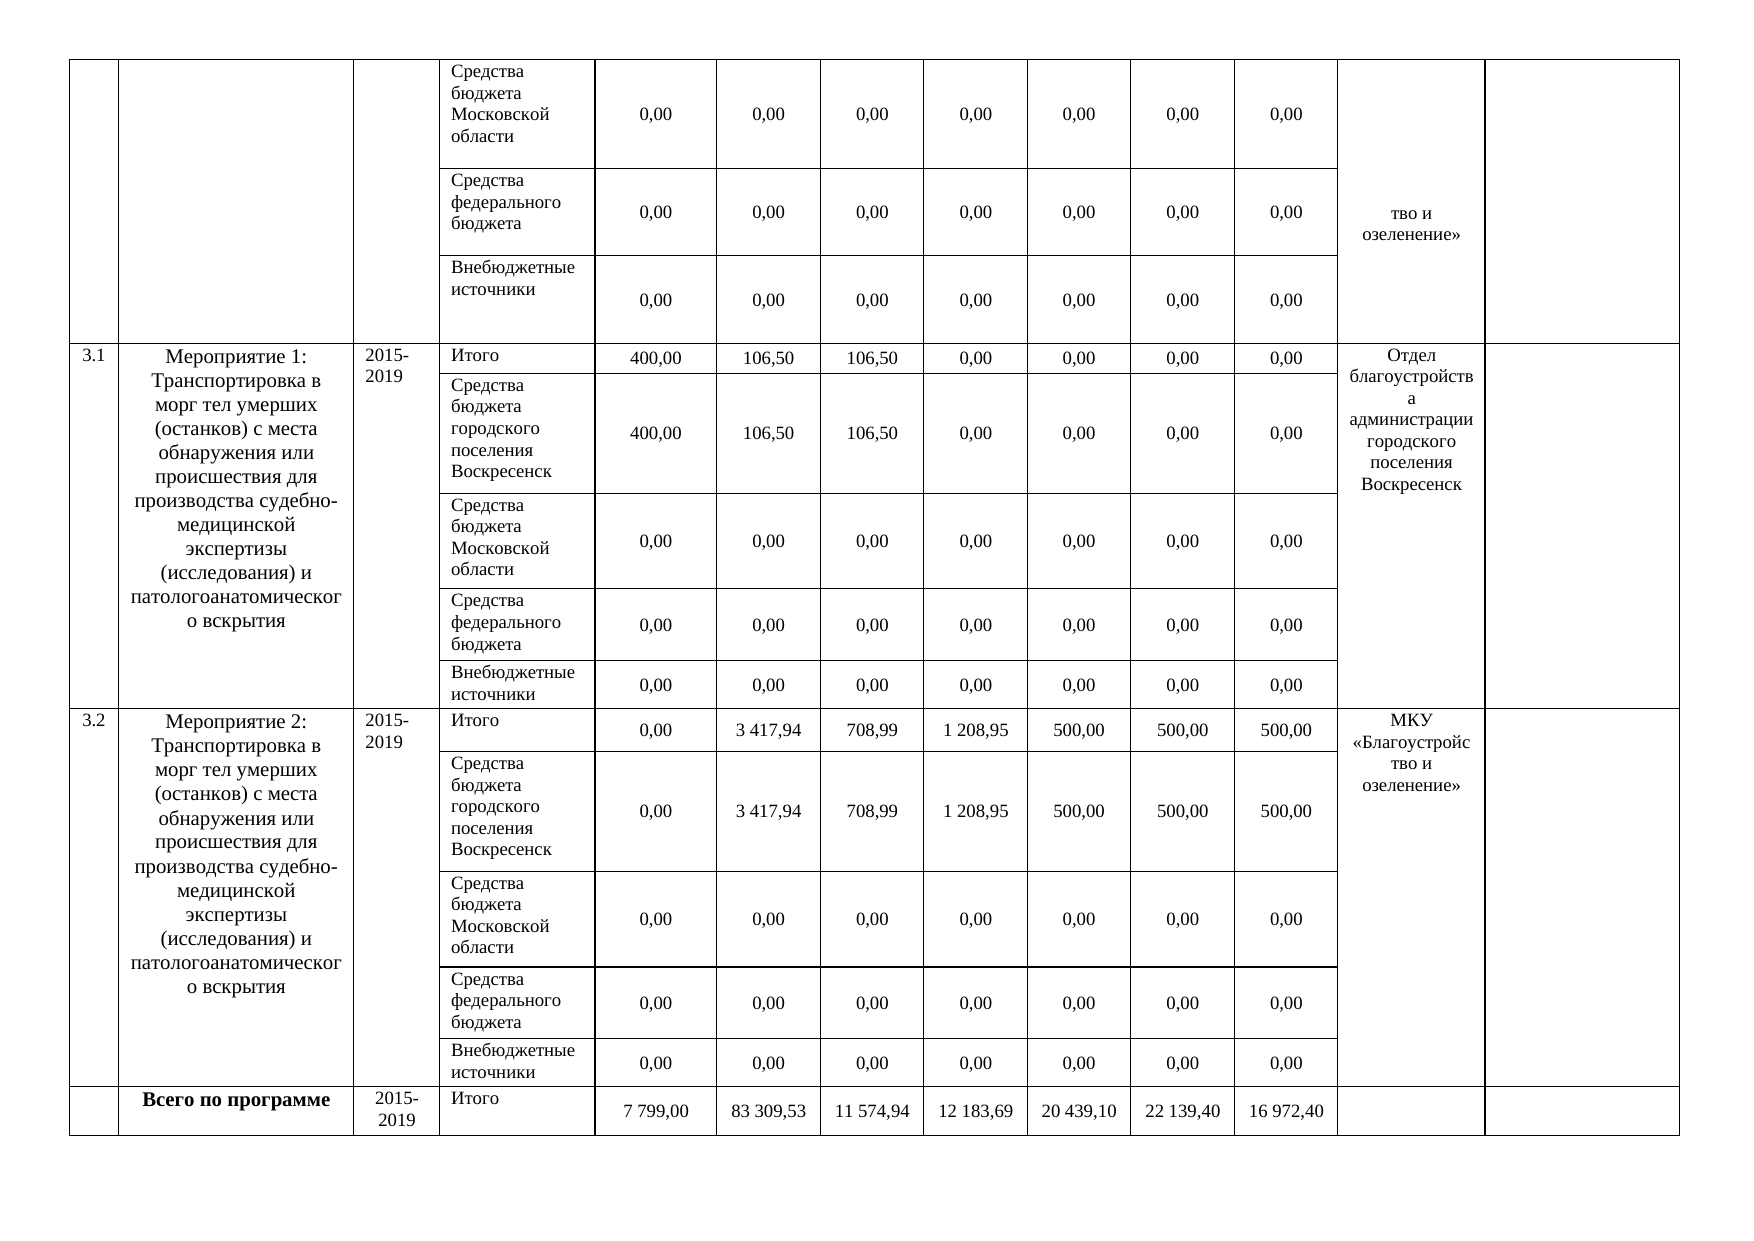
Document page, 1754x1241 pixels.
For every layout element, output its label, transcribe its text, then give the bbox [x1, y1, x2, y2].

table_cell 400,00 [596, 344, 716, 373]
table_cell 0,00 [821, 494, 923, 588]
table_cell 0,00 [924, 872, 1027, 966]
table_cell 106,50 [821, 374, 923, 492]
table_cell 7 799,00 [596, 1087, 716, 1135]
table_cell 0,00 [821, 661, 923, 708]
table_cell 0,00 [717, 256, 820, 342]
table_cell 0,00 [1235, 60, 1337, 168]
table_cell 16 972,40 [1235, 1087, 1337, 1135]
table_cell 0,00 [924, 374, 1027, 492]
table_cell 0,00 [821, 169, 923, 255]
table_cell Всего по программе [119, 1087, 353, 1135]
table_cell 0,00 [1028, 374, 1130, 492]
table_cell Средства бюджета Московской области [440, 872, 594, 966]
table_cell 0,00 [717, 872, 820, 966]
table_cell Внебюджетные источники [440, 256, 594, 342]
table_cell 0,00 [1028, 661, 1130, 708]
table_cell 22 139,40 [1131, 1087, 1234, 1135]
table_cell Средства бюджета Московской области [440, 494, 594, 588]
table_cell 0,00 [821, 256, 923, 342]
table_cell 0,00 [596, 256, 716, 342]
table_cell 0,00 [821, 1039, 923, 1086]
table_cell 500,00 [1028, 709, 1130, 751]
table_cell 0,00 [717, 589, 820, 660]
table_cell Мероприятие 1: Транспортировка в морг тел умерших (останков) с места обнаружения или происшествия для производства судебно-медицинской экспертизы (исследования) и патологоанатомического вскрытия [119, 344, 353, 708]
table_cell 500,00 [1131, 709, 1234, 751]
table_cell 11 574,94 [821, 1087, 923, 1135]
table_cell 0,00 [1131, 256, 1234, 342]
table_cell 0,00 [596, 494, 716, 588]
table_cell 0,00 [1235, 494, 1337, 588]
table_cell Средства федерального бюджета [440, 589, 594, 660]
table_cell 0,00 [717, 1039, 820, 1086]
table_cell 0,00 [596, 589, 716, 660]
table_cell 0,00 [1235, 344, 1337, 373]
table_cell [1338, 1087, 1484, 1135]
table_cell 1 208,95 [924, 709, 1027, 751]
table_cell 400,00 [596, 374, 716, 492]
table_cell 0,00 [1235, 1039, 1337, 1086]
table_cell 20 439,10 [1028, 1087, 1130, 1135]
table_cell 0,00 [924, 1039, 1027, 1086]
table_cell 0,00 [1235, 661, 1337, 708]
table_cell 1 208,95 [924, 752, 1027, 871]
table_cell 12 183,69 [924, 1087, 1027, 1135]
table_cell 0,00 [924, 661, 1027, 708]
table_cell 0,00 [596, 752, 716, 871]
table_cell 0,00 [1028, 60, 1130, 168]
table_cell 0,00 [1131, 60, 1234, 168]
table_cell 0,00 [1131, 344, 1234, 373]
table_cell 0,00 [1235, 374, 1337, 492]
table_cell 0,00 [924, 256, 1027, 342]
table_cell 0,00 [821, 872, 923, 966]
table_cell Итого [440, 709, 594, 751]
table_cell 106,50 [717, 344, 820, 373]
table_cell 0,00 [1131, 589, 1234, 660]
table_cell 0,00 [821, 589, 923, 660]
table_cell Внебюджетные источники [440, 1039, 594, 1086]
table_cell 0,00 [717, 60, 820, 168]
table_cell 0,00 [717, 968, 820, 1038]
table_cell 0,00 [1131, 872, 1234, 966]
table_cell 0,00 [1131, 968, 1234, 1038]
table_cell 106,50 [821, 344, 923, 373]
table_cell 3.1 [70, 344, 118, 708]
table_cell [1486, 344, 1679, 708]
table_cell 0,00 [924, 494, 1027, 588]
table_cell Итого [440, 1087, 594, 1135]
table_cell МКУ «Благоустройство и озеленение» [1338, 709, 1484, 1086]
table_cell 0,00 [924, 169, 1027, 255]
table_cell 2015-2019 [354, 344, 439, 708]
table_cell 0,00 [821, 60, 923, 168]
table_cell 0,00 [596, 968, 716, 1038]
table_cell 0,00 [1028, 169, 1130, 255]
table_cell Средства бюджета Московской области [440, 60, 594, 168]
table_cell Средства федерального бюджета [440, 968, 594, 1038]
table_cell Средства бюджета городского поселения Воскресенск [440, 374, 594, 492]
table_cell Средства бюджета городского поселения Воскресенск [440, 752, 594, 871]
table_cell 0,00 [1235, 968, 1337, 1038]
table_cell 0,00 [1028, 872, 1130, 966]
table_cell 0,00 [1028, 968, 1130, 1038]
table_cell [70, 1087, 118, 1135]
table_cell 500,00 [1028, 752, 1130, 871]
table_cell 0,00 [596, 872, 716, 966]
table_cell 0,00 [1028, 589, 1130, 660]
table_cell 0,00 [596, 1039, 716, 1086]
table_cell 0,00 [924, 968, 1027, 1038]
table_cell Средства федерального бюджета [440, 169, 594, 255]
table_cell 3 417,94 [717, 752, 820, 871]
table_cell 0,00 [1131, 169, 1234, 255]
table_cell 500,00 [1235, 709, 1337, 751]
table_cell 0,00 [1028, 344, 1130, 373]
table_cell 0,00 [1235, 589, 1337, 660]
table_cell 0,00 [1131, 494, 1234, 588]
table_cell 500,00 [1235, 752, 1337, 871]
table_cell 2015-2019 [354, 1087, 439, 1135]
table_cell 0,00 [1235, 169, 1337, 255]
table_cell 0,00 [821, 968, 923, 1038]
table_cell 0,00 [1028, 1039, 1130, 1086]
table_cell Отдел благоустройства администрации городского поселения Воскресенск [1338, 344, 1484, 708]
table_cell 0,00 [1028, 494, 1130, 588]
table_cell 0,00 [1131, 661, 1234, 708]
table_cell 0,00 [717, 169, 820, 255]
table_cell 0,00 [924, 344, 1027, 373]
table_cell 3.2 [70, 709, 118, 1086]
table_cell 500,00 [1131, 752, 1234, 871]
table_cell 0,00 [596, 60, 716, 168]
table_cell 0,00 [717, 494, 820, 588]
table_cell Мероприятие 2: Транспортировка в морг тел умерших (останков) с места обнаружения или происшествия для производства судебно-медицинской экспертизы (исследования) и патологоанатомического вскрытия [119, 709, 353, 1086]
table_cell 708,99 [821, 709, 923, 751]
table_cell 83 309,53 [717, 1087, 820, 1135]
table_cell 0,00 [1235, 872, 1337, 966]
table_cell 3 417,94 [717, 709, 820, 751]
table_cell [1486, 1087, 1679, 1135]
table_cell 0,00 [596, 169, 716, 255]
table_cell 0,00 [717, 661, 820, 708]
table_cell 0,00 [1028, 256, 1130, 342]
table_cell 2015-2019 [354, 709, 439, 1086]
table_cell 0,00 [1131, 374, 1234, 492]
table_cell [1486, 709, 1679, 1086]
table_cell 0,00 [924, 60, 1027, 168]
table_cell Итого [440, 344, 594, 373]
table_cell 0,00 [596, 661, 716, 708]
table_cell 0,00 [1131, 1039, 1234, 1086]
table_cell 106,50 [717, 374, 820, 492]
table_cell 708,99 [821, 752, 923, 871]
table_cell Внебюджетные источники [440, 661, 594, 708]
table_cell 0,00 [596, 709, 716, 751]
table_cell 0,00 [924, 589, 1027, 660]
table_cell 0,00 [1235, 256, 1337, 342]
